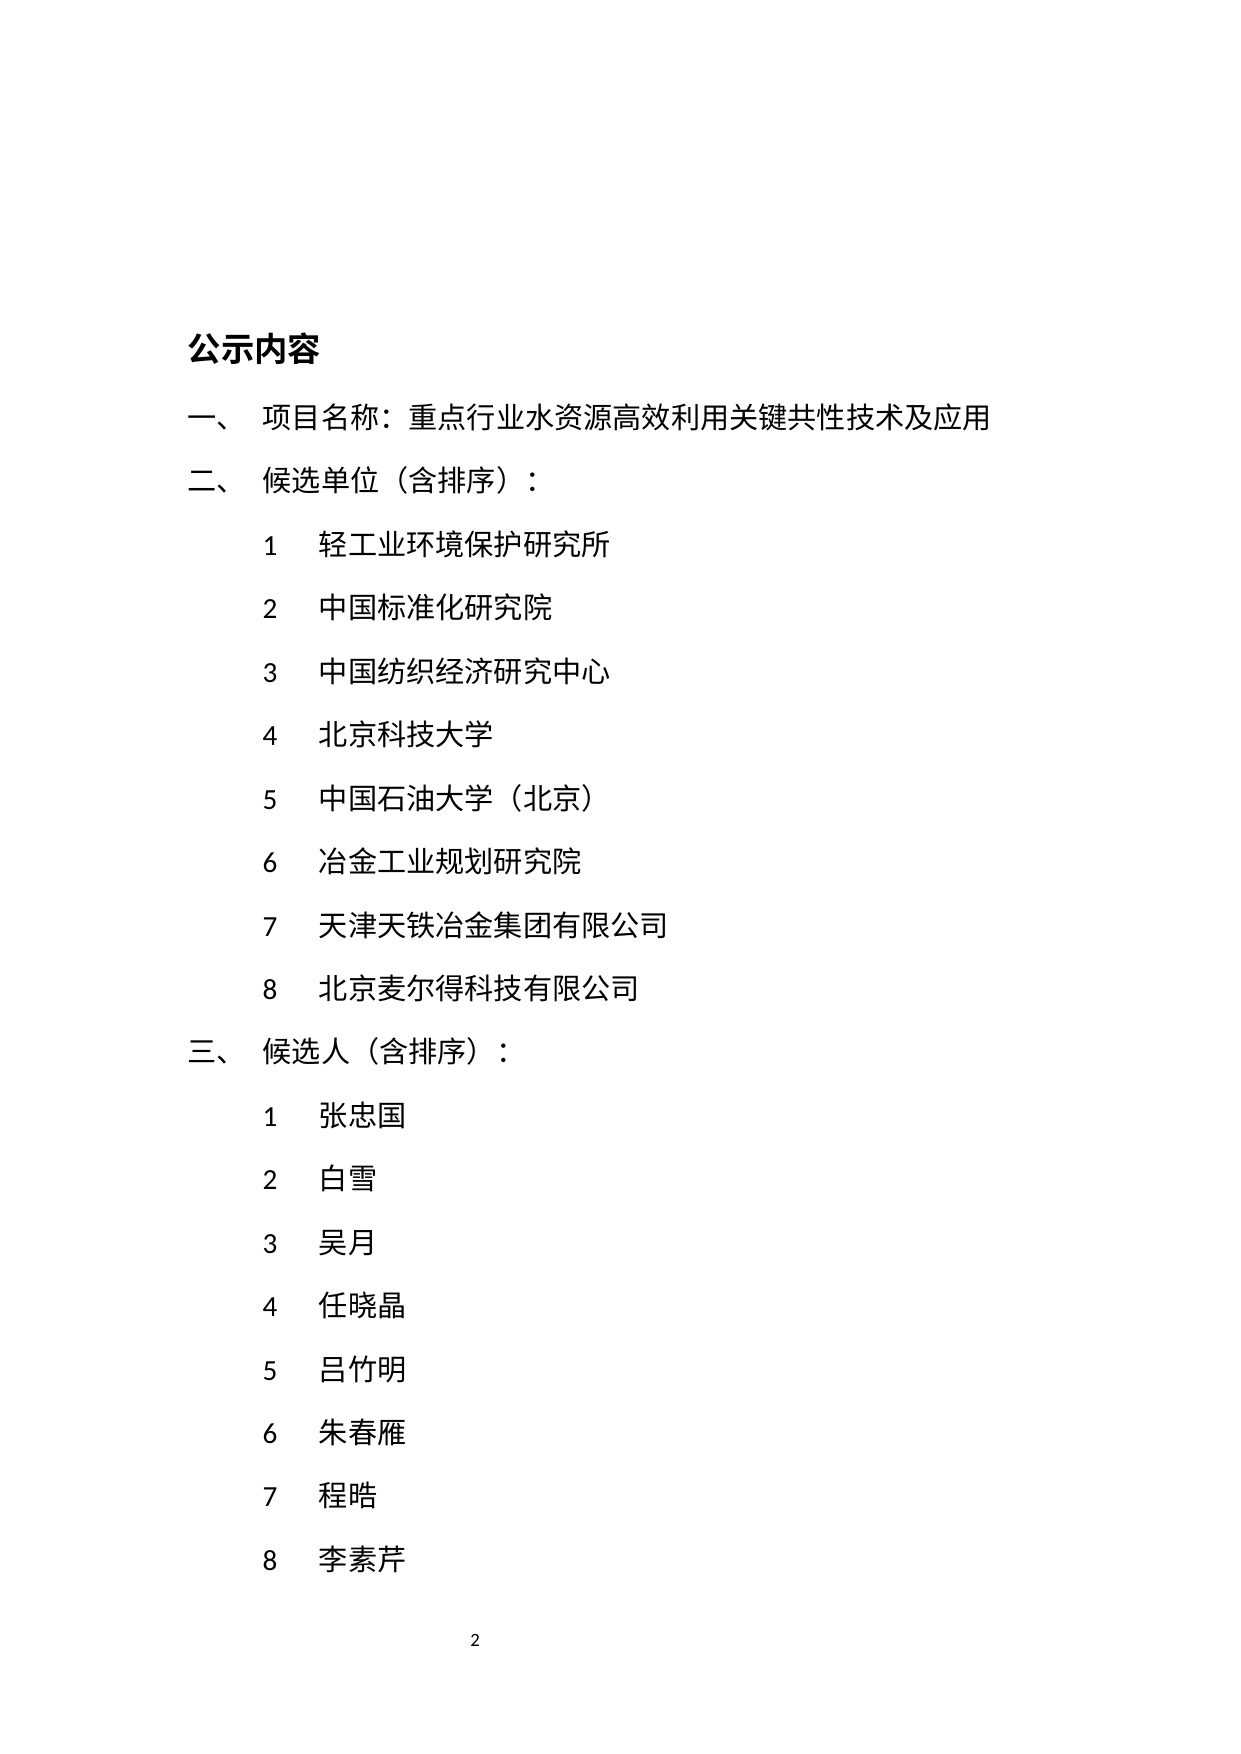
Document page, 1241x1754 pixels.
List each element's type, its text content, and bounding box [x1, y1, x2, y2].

text 3 吴月 [262, 1219, 1044, 1262]
text 公示内容 [187, 322, 938, 371]
text 5 吕竹明 [262, 1346, 1044, 1388]
text 8 李素芹 [262, 1536, 1044, 1579]
text 8 北京麦尔得科技有限公司 [262, 966, 1044, 1008]
text 7 程晧 [262, 1473, 1044, 1515]
text 1 轻工业环境保护研究所 [262, 521, 1044, 564]
text 1 张忠国 [262, 1092, 1044, 1135]
text 2 中国标准化研究院 [262, 585, 1044, 627]
text 4 任晓晶 [262, 1283, 1044, 1325]
text 2 白雪 [262, 1156, 1044, 1198]
text 7 天津天铁冶金集团有限公司 [262, 902, 1044, 944]
text 5 中国石油大学（北京） [262, 775, 1044, 817]
list 候选单位（含排序）： [187, 458, 1044, 500]
text 4 北京科技大学 [262, 712, 1044, 754]
list 候选人（含排序）： [187, 1029, 1044, 1071]
list 项目名称：重点行业水资源高效利用关键共性技术及应用 [187, 394, 1044, 437]
text 6 冶金工业规划研究院 [262, 839, 1044, 881]
text 3 中国纺织经济研究中心 [262, 648, 1044, 691]
text 6 朱春雁 [262, 1409, 1044, 1452]
